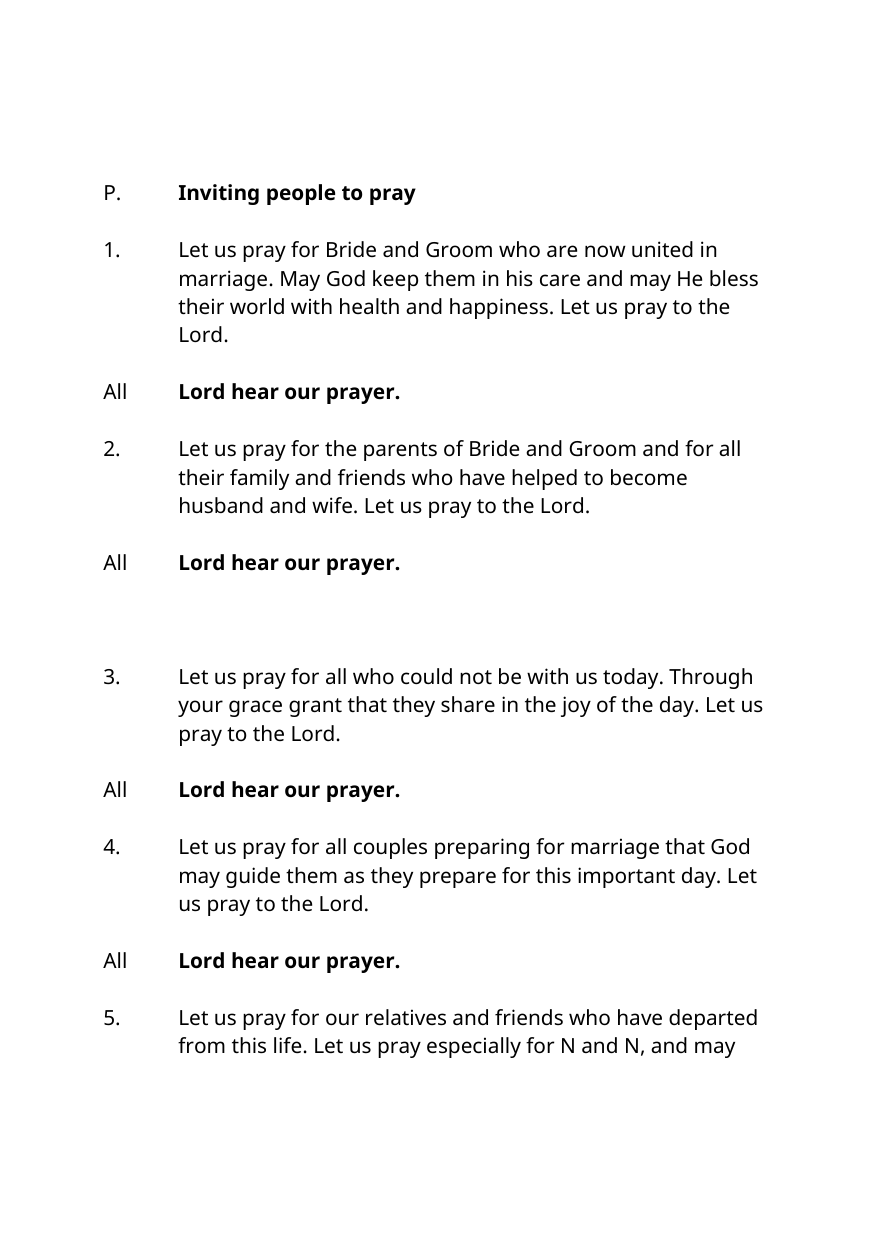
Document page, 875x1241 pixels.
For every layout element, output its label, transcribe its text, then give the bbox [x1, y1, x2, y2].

text 2. Let us pray for the parents of Bride and Groom and for all their family and friends who have helped to become husband and wife. Let us pray to the Lord. [103, 434, 778, 520]
text All Lord hear our prayer. [103, 776, 778, 804]
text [103, 1003, 778, 1060]
text 3. Let us pray for all who could not be with us today. Through your grace grant that they share in the joy of the day. Let us pray to the Lord. [103, 662, 778, 747]
text 4. Let us pray for all couples preparing for marriage that God may guide them as they prepare for this important day. Let us pray to the Lord. [103, 832, 778, 918]
text 1. Let us pray for Bride and Groom who are now united in marriage. May God keep them in his care and may He bless their world with health and happiness. Let us pray to the Lord. [103, 235, 778, 349]
text All Lord hear our prayer. [103, 946, 778, 975]
text All Lord hear our prayer. [103, 377, 778, 406]
text P. Inviting people to pray [103, 178, 778, 207]
text All Lord hear our prayer. [103, 548, 778, 577]
